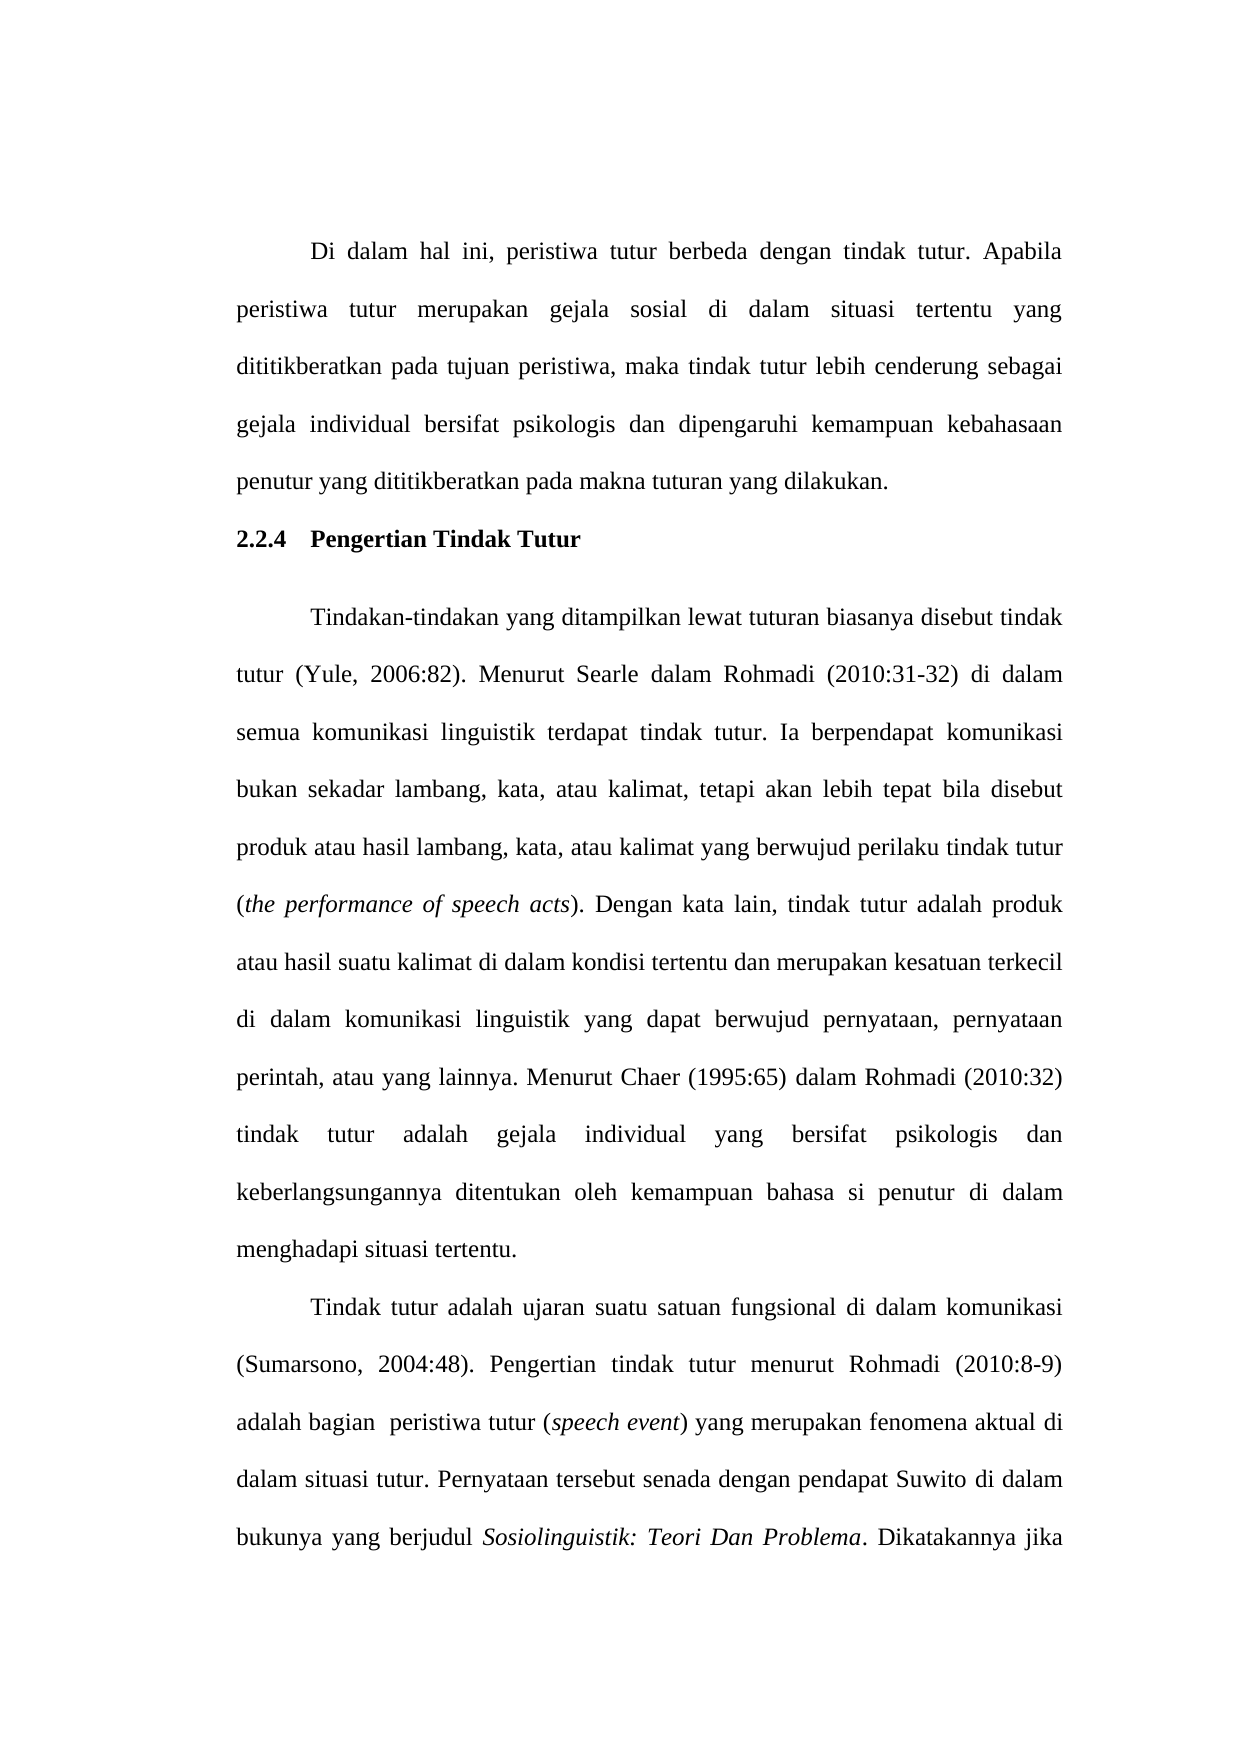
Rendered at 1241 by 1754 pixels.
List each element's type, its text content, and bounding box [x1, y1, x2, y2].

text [236, 236, 1063, 495]
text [236, 1292, 1063, 1551]
list Pengertian Tindak Tutur [236, 524, 1063, 552]
text Tindakan-tindakan yang ditampilkan lewat tuturan biasanya disebut tindak tutur (Yule, 2006:82). Menurut Searle dalam Rohmadi (2010:31-32) di dalam semua komunikasi linguistik terdapat tindak tutur. Ia berpendapat komunikasi bukan sekadar lambang, kata, atau kalimat, tetapi akan lebih tepat bila disebut produk atau hasil lambang, kata, atau kalimat yang berwujud perilaku tindak tutur (the performance of speech acts). Dengan kata lain, tindak tutur adalah produk atau hasil suatu kalimat di dalam kondisi tertentu dan merupakan kesatuan terkecil di dalam komunikasi linguistik yang dapat berwujud pernyataan, pernyataan perintah, atau yang lainnya. Menurut Chaer (1995:65) dalam Rohmadi (2010:32) tindak tutur adalah gejala individual yang bersifat psikologis dan keberlangsungannya ditentukan oleh kemampuan bahasa si penutur di dalam menghadapi situasi tertentu. [236, 602, 1063, 1263]
